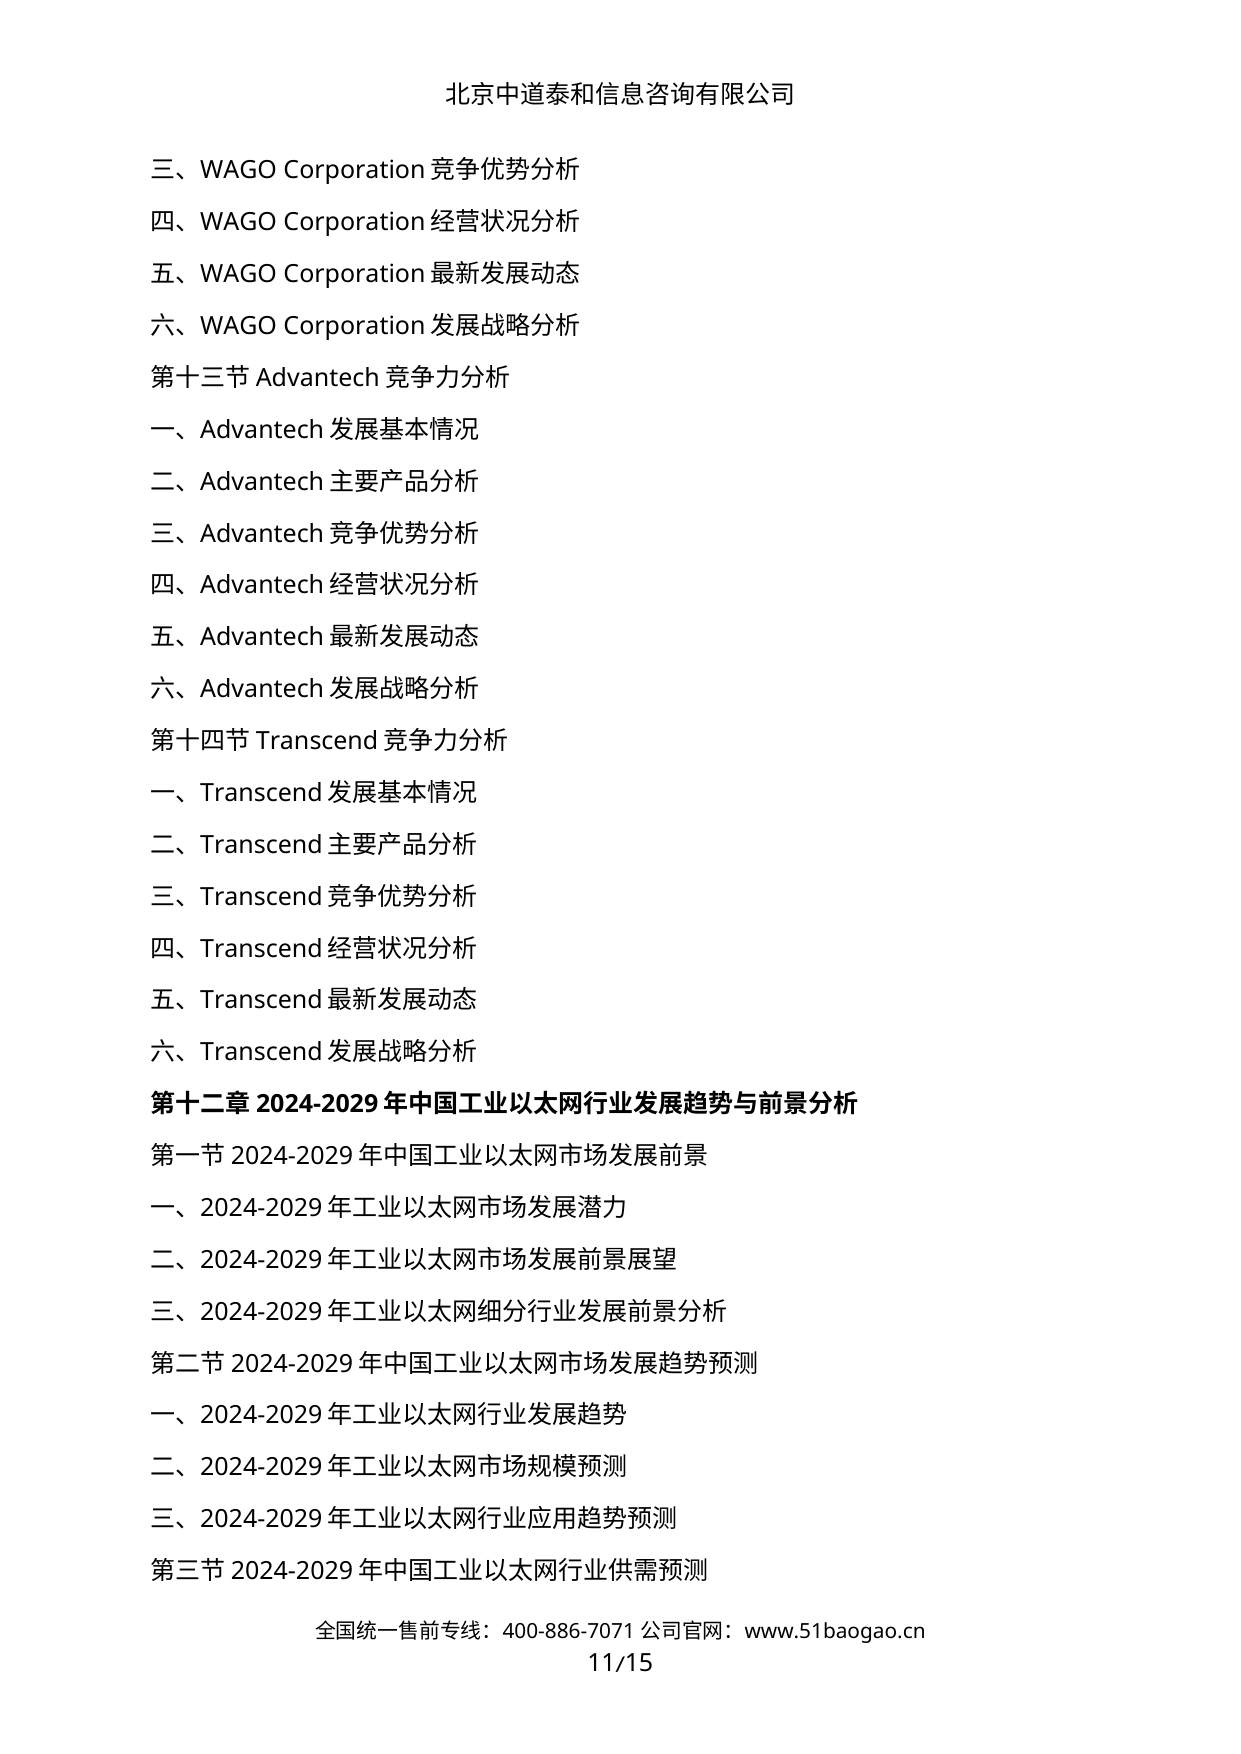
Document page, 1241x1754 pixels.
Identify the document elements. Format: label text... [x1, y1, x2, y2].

text 二、2024-2029年工业以太网市场发展前景展望 [150, 1239, 1090, 1276]
text 二、Transcend主要产品分析 [150, 824, 1090, 861]
text 第十四节 Transcend竞争力分析 [150, 721, 1090, 757]
text 五、Transcend最新发展动态 [150, 980, 1090, 1016]
text 第二节 2024-2029年中国工业以太网市场发展趋势预测 [150, 1343, 1090, 1379]
text 第十三节 Advantech竞争力分析 [150, 357, 1090, 394]
text 五、WAGO Corporation最新发展动态 [150, 254, 1090, 290]
text 第一节 2024-2029年中国工业以太网市场发展前景 [150, 1136, 1090, 1172]
text 一、2024-2029年工业以太网市场发展潜力 [150, 1187, 1090, 1224]
text 四、Advantech经营状况分析 [150, 565, 1090, 601]
text 五、Advantech最新发展动态 [150, 617, 1090, 653]
text 二、2024-2029年工业以太网市场规模预测 [150, 1447, 1090, 1483]
text 第三节 2024-2029年中国工业以太网行业供需预测 [150, 1551, 1090, 1587]
text 三、Transcend竞争优势分析 [150, 876, 1090, 912]
text 三、2024-2029年工业以太网行业应用趋势预测 [150, 1499, 1090, 1535]
text 一、Advantech发展基本情况 [150, 409, 1090, 446]
text 四、WAGO Corporation经营状况分析 [150, 202, 1090, 238]
text 三、WAGO Corporation竞争优势分析 [150, 150, 1090, 186]
text 一、Transcend发展基本情况 [150, 772, 1090, 809]
text 一、2024-2029年工业以太网行业发展趋势 [150, 1395, 1090, 1431]
text 三、2024-2029年工业以太网细分行业发展前景分析 [150, 1291, 1090, 1327]
text 三、Advantech竞争优势分析 [150, 513, 1090, 549]
text 四、Transcend经营状况分析 [150, 928, 1090, 964]
text 六、Transcend发展战略分析 [150, 1032, 1090, 1068]
text 六、WAGO Corporation发展战略分析 [150, 306, 1090, 342]
text 第十二章 2024-2029年中国工业以太网行业发展趋势与前景分析 [150, 1084, 1090, 1120]
text 二、Advantech主要产品分析 [150, 461, 1090, 497]
text 六、Advantech发展战略分析 [150, 669, 1090, 705]
